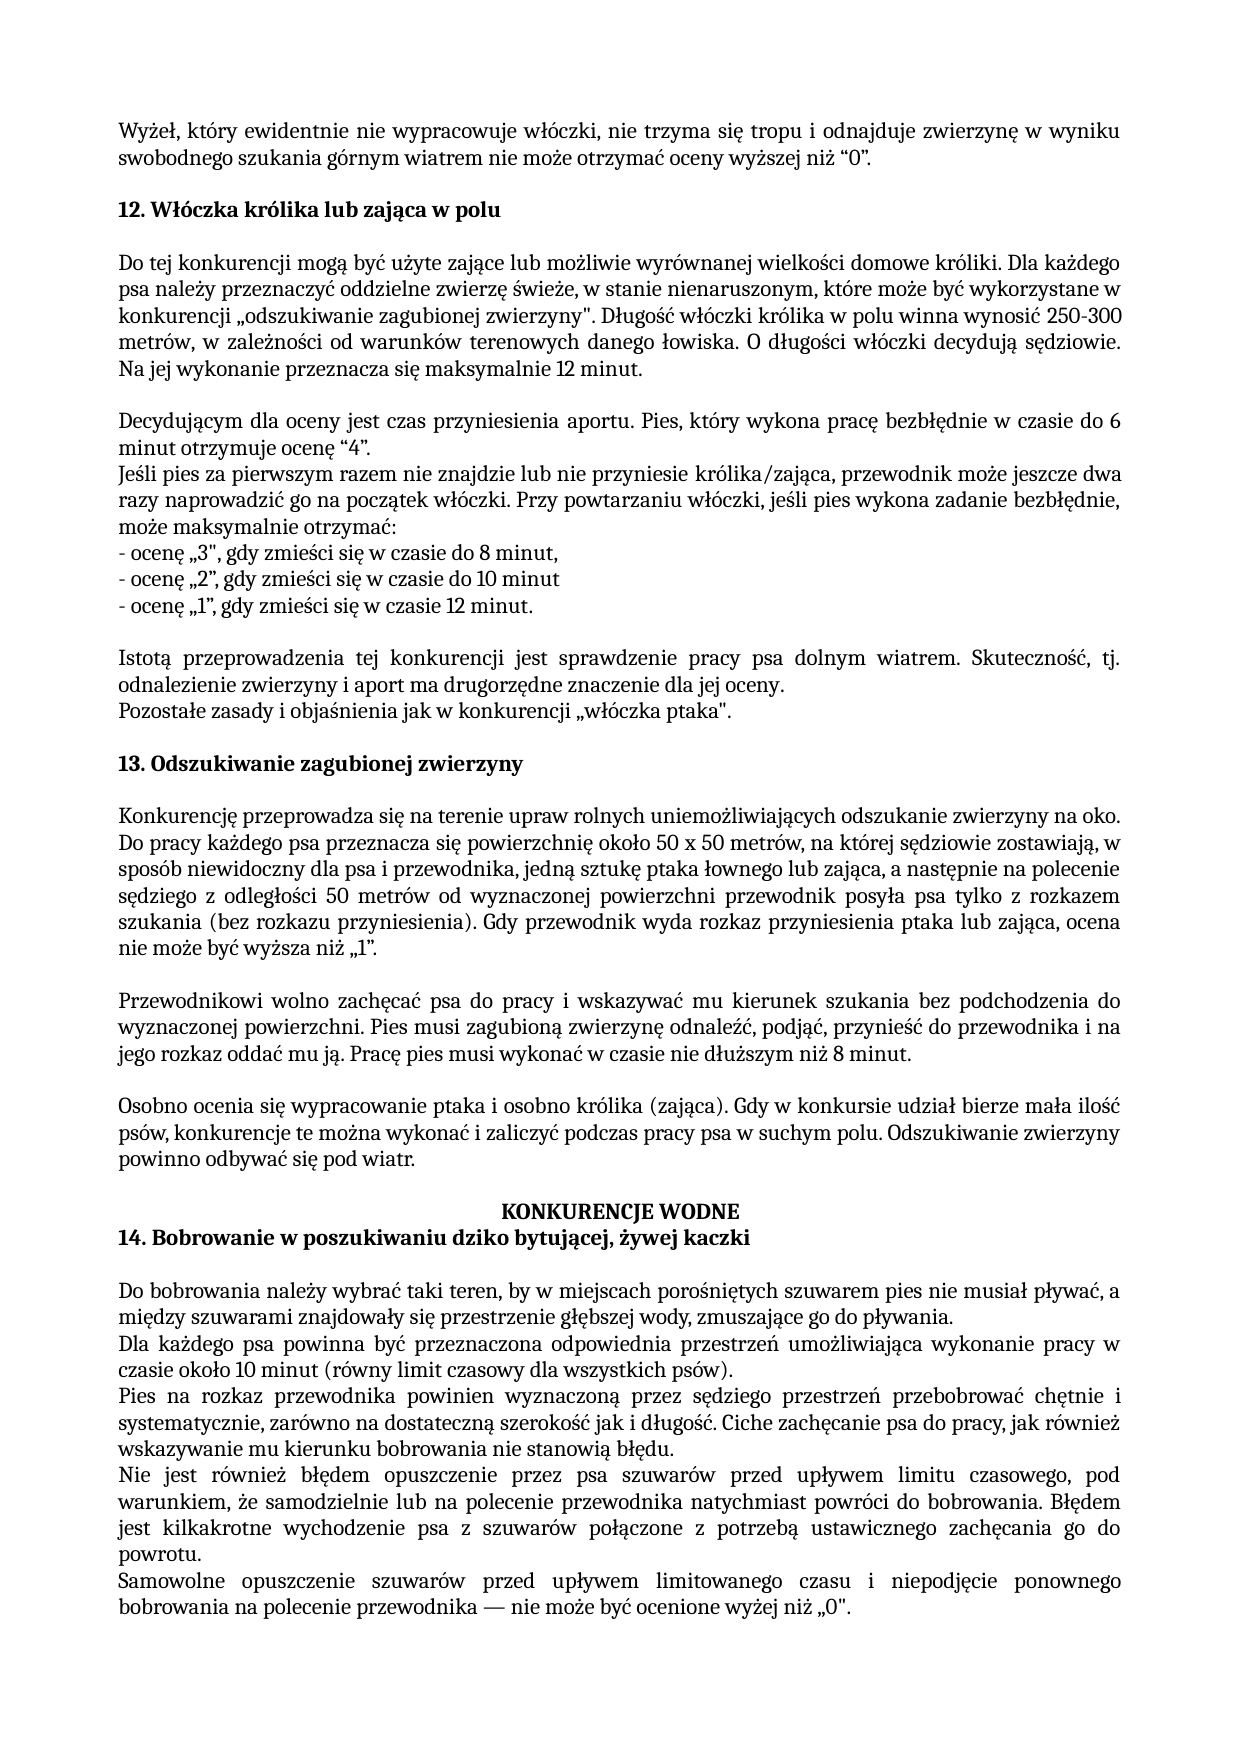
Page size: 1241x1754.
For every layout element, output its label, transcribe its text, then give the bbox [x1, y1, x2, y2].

text KONKURENCJE WODNE [118, 1199, 1122, 1225]
text - ocenę „2”, gdy zmieści się w czasie do 10 minut [118, 566, 1122, 592]
text Osobno ocenia się wypracowanie ptaka i osobno królika (zająca). Gdy w konkursie udział bierze mała ilość psów, konkurencje te można wykonać i zaliczyć podczas pracy psa w suchym polu. Odszukiwanie zwierzyny powinno odbywać się pod wiatr. [118, 1093, 1122, 1172]
text Do bobrowania należy wybrać taki teren, by w miejscach porośniętych szuwarem pies nie musiał pływać, a między szuwarami znajdowały się przestrzenie głębszej wody, zmuszające go do pływania. [118, 1278, 1122, 1330]
text Istotą przeprowadzenia tej konkurencji jest sprawdzenie pracy psa dolnym wiatrem. Skuteczność, tj. odnalezienie zwierzyny i aport ma drugorzędne znaczenie dla jej oceny. [118, 645, 1122, 698]
list 13. Odszukiwanie zagubionej zwierzyny [118, 751, 1122, 777]
text Samowolne opuszczenie szuwarów przed upływem limitowanego czasu i niepodjęcie ponownego bobrowania na polecenie przewodnika — nie może być ocenione wyżej niż „0". [118, 1568, 1122, 1620]
text Wyżeł, który ewidentnie nie wypracowuje włóczki, nie trzyma się tropu i odnajduje zwierzynę w wyniku swobodnego szukania górnym wiatrem nie może otrzymać oceny wyższej niż “0”. [118, 118, 1122, 171]
text 12. Włóczka królika lub zająca w polu [118, 197, 1122, 223]
text Nie jest również błędem opuszczenie przez psa szuwarów przed upływem limitu czasowego, pod warunkiem, że samodzielnie lub na polecenie przewodnika natychmiast powróci do bobrowania. Błędem jest kilkakrotne wychodzenie psa z szuwarów połączone z potrzebą ustawicznego zachęcania go do powrotu. [118, 1462, 1122, 1568]
text Do tej konkurencji mogą być użyte zające lub możliwie wyrównanej wielkości domowe króliki. Dla każdego psa należy przeznaczyć oddzielne zwierzę świeże, w stanie nienaruszonym, które może być wykorzystane w konkurencji „odszukiwanie zagubionej zwierzyny". Długość włóczki królika w polu winna wynosić 250-300 metrów, w zależności od warunków terenowych danego łowiska. O długości włóczki decydują sędziowie. Na jej wykonanie przeznacza się maksymalnie 12 minut. [118, 250, 1122, 382]
text Pies na rozkaz przewodnika powinien wyznaczoną przez sędziego przestrzeń przebobrować chętnie i systematycznie, zarówno na dostateczną szerokość jak i długość. Ciche zachęcanie psa do pracy, jak również wskazywanie mu kierunku bobrowania nie stanowią błędu. [118, 1383, 1122, 1462]
text - ocenę „3", gdy zmieści się w czasie do 8 minut, [118, 540, 1122, 566]
text Pozostałe zasady i objaśnienia jak w konkurencji „włóczka ptaka". [118, 698, 1122, 724]
text Dla każdego psa powinna być przeznaczona odpowiednia przestrzeń umożliwiająca wykonanie pracy w czasie około 10 minut (równy limit czasowy dla wszystkich psów). [118, 1330, 1122, 1383]
text Przewodnikowi wolno zachęcać psa do pracy i wskazywać mu kierunek szukania bez podchodzenia do wyznaczonej powierzchni. Pies musi zagubioną zwierzynę odnaleźć, podjąć, przynieść do przewodnika i na jego rozkaz oddać mu ją. Pracę pies musi wykonać w czasie nie dłuższym niż 8 minut. [118, 988, 1122, 1067]
list 14. Bobrowanie w poszukiwaniu dziko bytującej, żywej kaczki [118, 1225, 1122, 1251]
text - ocenę „1”, gdy zmieści się w czasie 12 minut. [118, 592, 1122, 619]
text Decydującym dla oceny jest czas przyniesienia aportu. Pies, który wykona pracę bezbłędnie w czasie do 6 minut otrzymuje ocenę “4”. [118, 408, 1122, 461]
text Konkurencję przeprowadza się na terenie upraw rolnych uniemożliwiających odszukanie zwierzyny na oko. Do pracy każdego psa przeznacza się powierzchnię około 50 x 50 metrów, na której sędziowie zostawiają, w sposób niewidoczny dla psa i przewodnika, jedną sztukę ptaka łownego lub zająca, a następnie na polecenie sędziego z odległości 50 metrów od wyznaczonej powierzchni przewodnik posyła psa tylko z rozkazem szukania (bez rozkazu przyniesienia). Gdy przewodnik wyda rozkaz przyniesienia ptaka lub zająca, ocena nie może być wyższa niż „1”. [118, 803, 1122, 961]
text Jeśli pies za pierwszym razem nie znajdzie lub nie przyniesie królika/zająca, przewodnik może jeszcze dwa razy naprowadzić go na początek włóczki. Przy powtarzaniu włóczki, jeśli pies wykona zadanie bezbłędnie, może maksymalnie otrzymać: [118, 461, 1122, 540]
